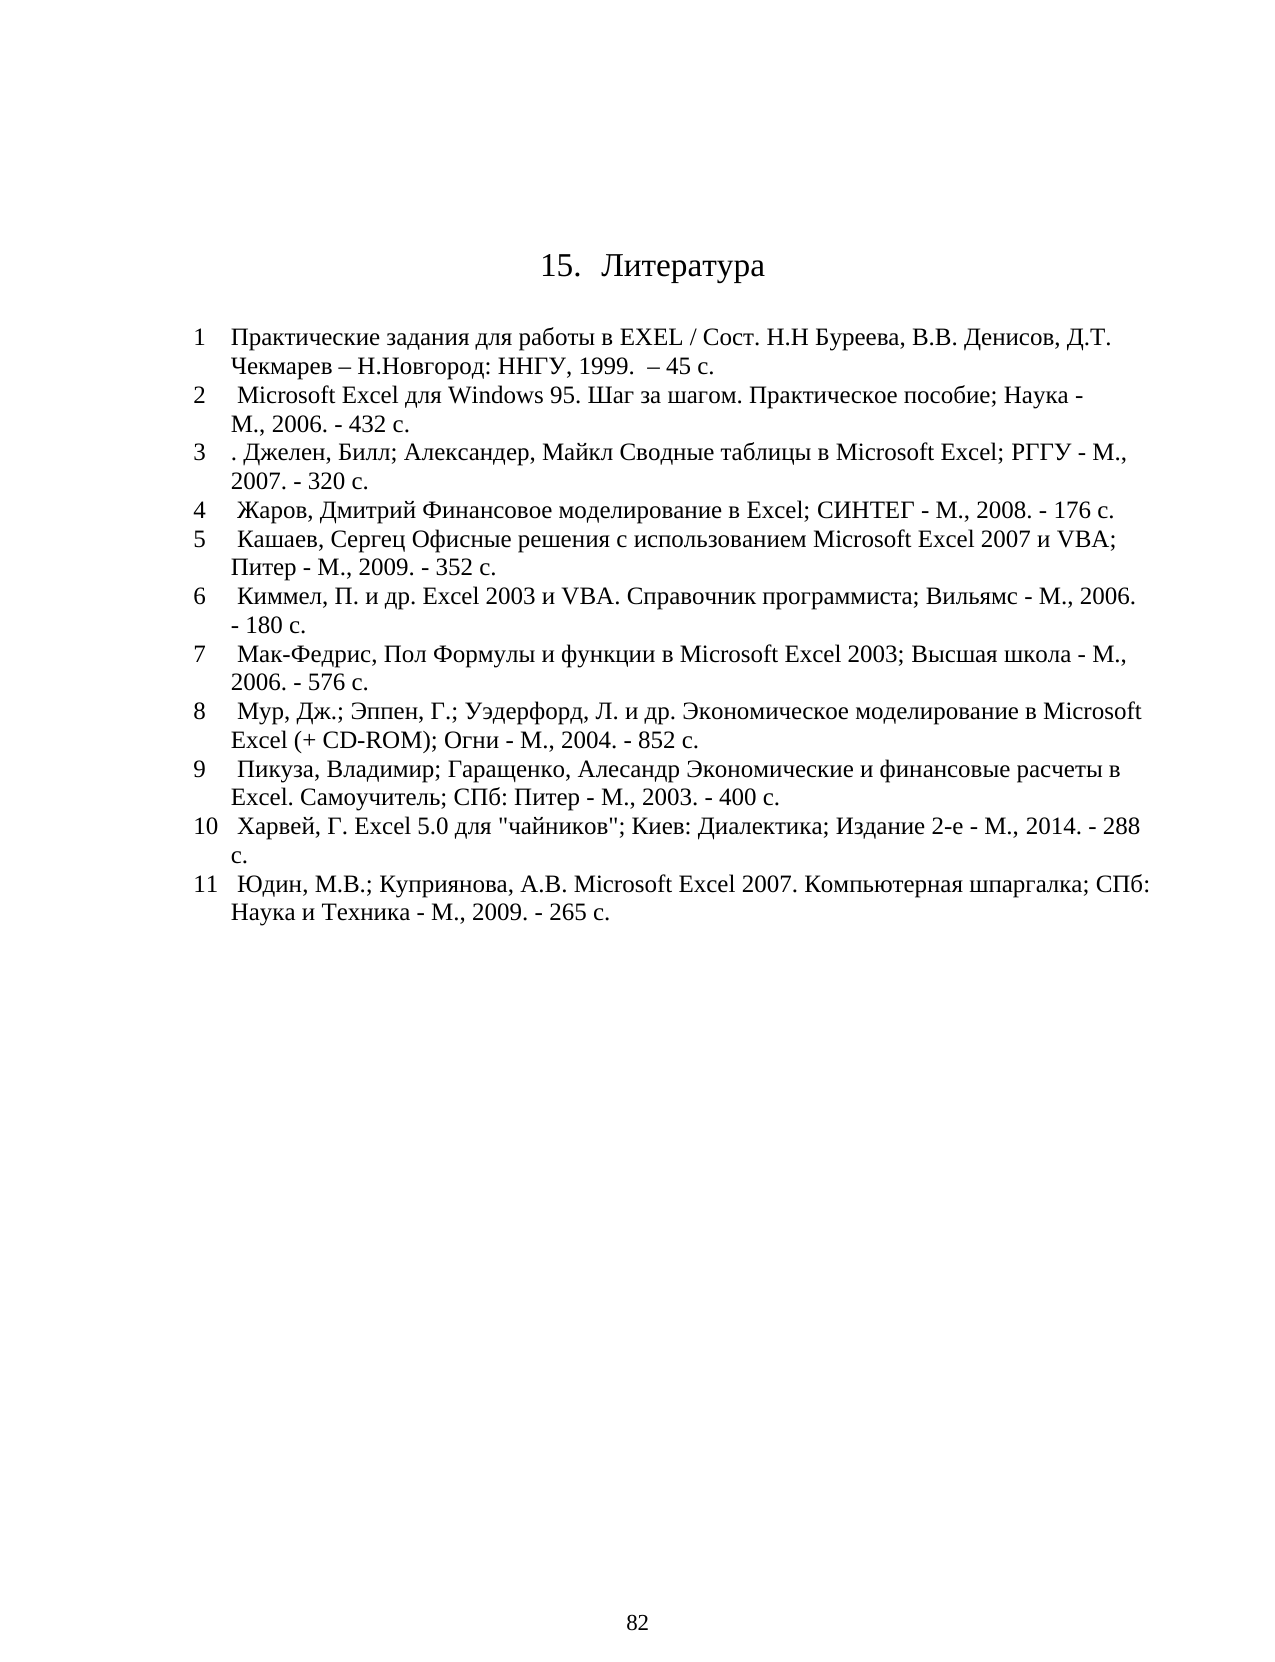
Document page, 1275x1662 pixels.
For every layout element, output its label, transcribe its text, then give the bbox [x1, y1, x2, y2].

list Мур, Дж.; Эппен, Г.; Уэдерфорд, Л. и др. Экономическое моделирование в Microsoft Excel (+ CD-ROM); Огни - М., 2004. - 852 c. [193, 696, 1152, 754]
list Пикуза, Владимир; Гаращенко, Алесандр Экономические и финансовые расчеты в Excel. Самоучитель; СПб: Питер - М., 2003. - 400 c. [193, 754, 1152, 811]
list Юдин, М.В.; Куприянова, А.В. Microsoft Excel 2007. Компьютерная шпаргалка; СПб: Наука и Техника - М., 2009. - 265 c. [193, 869, 1152, 926]
list Microsoft Excel для Windows 95. Шаг за шагом. Практическое пособие; Наука - М., 2006. - 432 c. [193, 380, 1152, 437]
list Харвей, Г. Excel 5.0 для "чайников"; Киев: Диалектика; Издание 2-е - М., 2014. - 288 c. [193, 811, 1152, 869]
list Жаров, Дмитрий Финансовое моделирование в Excel; СИНТЕГ - М., 2008. - 176 c. [193, 495, 1152, 524]
list Практические задания для работы в EXEL / Сост. Н.Н Буреева, В.В. Денисов, Д.Т. Чекмарев – Н.Новгород: ННГУ, 1999. – 45 с. [193, 322, 1157, 380]
list Киммел, П. и др. Excel 2003 и VBA. Справочник программиста; Вильямс - М., 2006. - 180 c. [193, 581, 1152, 639]
subtitle Литература [118, 245, 1098, 284]
list Кашаев, Сергец Офисные решения с использованием Microsoft Excel 2007 и VBA; Питер - М., 2009. - 352 c. [193, 524, 1152, 581]
list . Джелен, Билл; Александер, Майкл Сводные таблицы в Microsoft Excel; РГГУ - М., 2007. - 320 c. [193, 437, 1152, 495]
list Мак-Федрис, Пол Формулы и функции в Microsoft Excel 2003; Высшая школа - М., 2006. - 576 c. [193, 639, 1152, 696]
